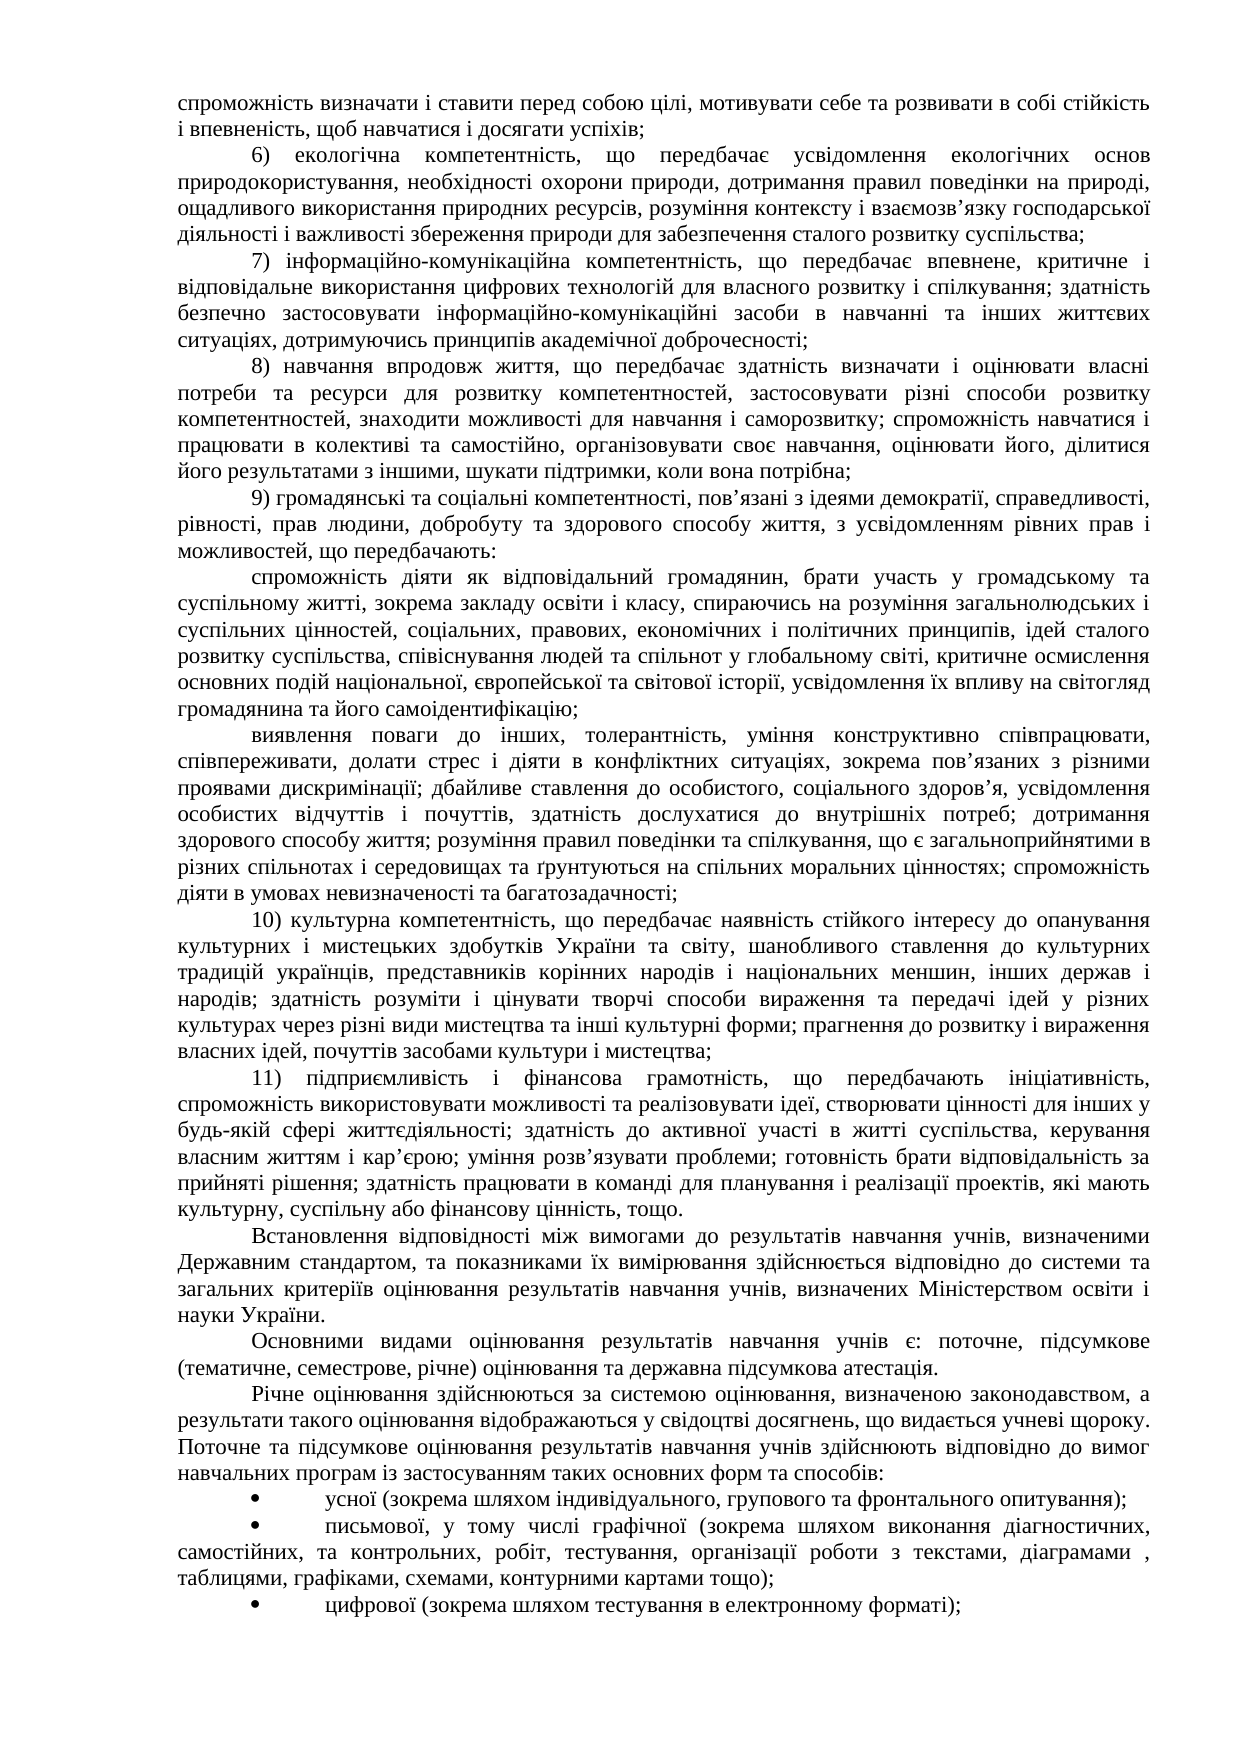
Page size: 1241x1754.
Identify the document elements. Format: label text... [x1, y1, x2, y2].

list письмової, у тому числі графічної (зокрема шляхом виконання діагностичних, самостійних, та контрольних, робіт, тестування, організації роботи з текстами, діаграмами , таблицями, графіками, схемами, контурними картами тощо); [177, 1512, 1152, 1591]
text Річне оцінювання здійснюються за системою оцінювання, визначеною законодавством, а результати такого оцінювання відображаються у свідоцтві досягнень, що видається учневі щороку. Поточне та підсумкове оцінювання результатів навчання учнів здійснюють відповідно до вимог навчальних програм із застосуванням таких основних форм та способів: [177, 1380, 1152, 1485]
text спроможність діяти як відповідальний громадянин, брати участь у громадському та суспільному житті, зокрема закладу освіти і класу, спираючись на розуміння загальнолюдських і суспільних цінностей, соціальних, правових, економічних і політичних принципів, ідей сталого розвитку суспільства, співіснування людей та спільнот у глобальному світі, критичне осмислення основних подій національної, європейської та світової історії, усвідомлення їх впливу на світогляд громадянина та його самоідентифікацію; [177, 563, 1152, 721]
text 10) культурна компетентність, що передбачає наявність стійкого інтересу до опанування культурних і мистецьких здобутків України та світу, шанобливого ставлення до культурних традицій українців, представників корінних народів і національних меншин, інших держав і народів; здатність розуміти і цінувати творчі способи вираження та передачі ідей у різних культурах через різні види мистецтва та інші культурні форми; прагнення до розвитку і вираження власних ідей, почуттів засобами культури і мистецтва; [177, 906, 1152, 1064]
text 11) підприємливість і фінансова грамотність, що передбачають ініціативність, спроможність використовувати можливості та реалізовувати ідеї, створювати цінності для інших у будь-якій сфері життєдіяльності; здатність до активної участі в житті суспільства, керування власним життям і кар’єрою; уміння розв’язувати проблеми; готовність брати відповідальність за прийняті рішення; здатність працювати в команді для планування і реалізації проектів, які мають культурну, суспільну або фінансову цінність, тощо. [177, 1064, 1152, 1222]
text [177, 89, 1152, 141]
text 6) екологічна компетентність, що передбачає усвідомлення екологічних основ природокористування, необхідності охорони природи, дотримання правил поведінки на природі, ощадливого використання природних ресурсів, розуміння контексту і взаємозв’язку господарської діяльності і важливості збереження природи для забезпечення сталого розвитку суспільства; [177, 141, 1152, 247]
list усної (зокрема шляхом індивідуального, групового та фронтального опитування); [177, 1485, 1152, 1512]
text Встановлення відповідності між вимогами до результатів навчання учнів, визначеними Державним стандартом, та показниками їх вимірювання здійснюється відповідно до системи та загальних критеріїв оцінювання результатів навчання учнів, визначених Міністерством освіти і науки України. [177, 1222, 1152, 1327]
text 8) навчання впродовж життя, що передбачає здатність визначати і оцінювати власні потреби та ресурси для розвитку компетентностей, застосовувати різні способи розвитку компетентностей, знаходити можливості для навчання і саморозвитку; спроможність навчатися і працювати в колективі та самостійно, організовувати своє навчання, оцінювати його, ділитися його результатами з іншими, шукати підтримки, коли вона потрібна; [177, 352, 1152, 484]
list цифрової (зокрема шляхом тестування в електронному форматі); [177, 1591, 1152, 1617]
text виявлення поваги до інших, толерантність, уміння конструктивно співпрацювати, співпереживати, долати стрес і діяти в конфліктних ситуаціях, зокрема пов’язаних з різними проявами дискримінації; дбайливе ставлення до особистого, соціального здоров’я, усвідомлення особистих відчуттів і почуттів, здатність дослухатися до внутрішніх потреб; дотримання здорового способу життя; розуміння правил поведінки та спілкування, що є загальноприйнятими в різних спільнотах і середовищах та ґрунтуються на спільних моральних цінностях; спроможність діяти в умовах невизначеності та багатозадачності; [177, 721, 1152, 906]
text 9) громадянські та соціальні компетентності, пов’язані з ідеями демократії, справедливості, рівності, прав людини, добробуту та здорового способу життя, з усвідомленням рівних прав і можливостей, що передбачають: [177, 484, 1152, 563]
text Основними видами оцінювання результатів навчання учнів є: поточне, підсумкове (тематичне, семестрове, річне) оцінювання та державна підсумкова атестація. [177, 1327, 1152, 1380]
text 7) інформаційно-комунікаційна компетентність, що передбачає впевнене, критичне і відповідальне використання цифрових технологій для власного розвитку і спілкування; здатність безпечно застосовувати інформаційно-комунікаційні засоби в навчанні та інших життєвих ситуаціях, дотримуючись принципів академічної доброчесності; [177, 247, 1152, 352]
